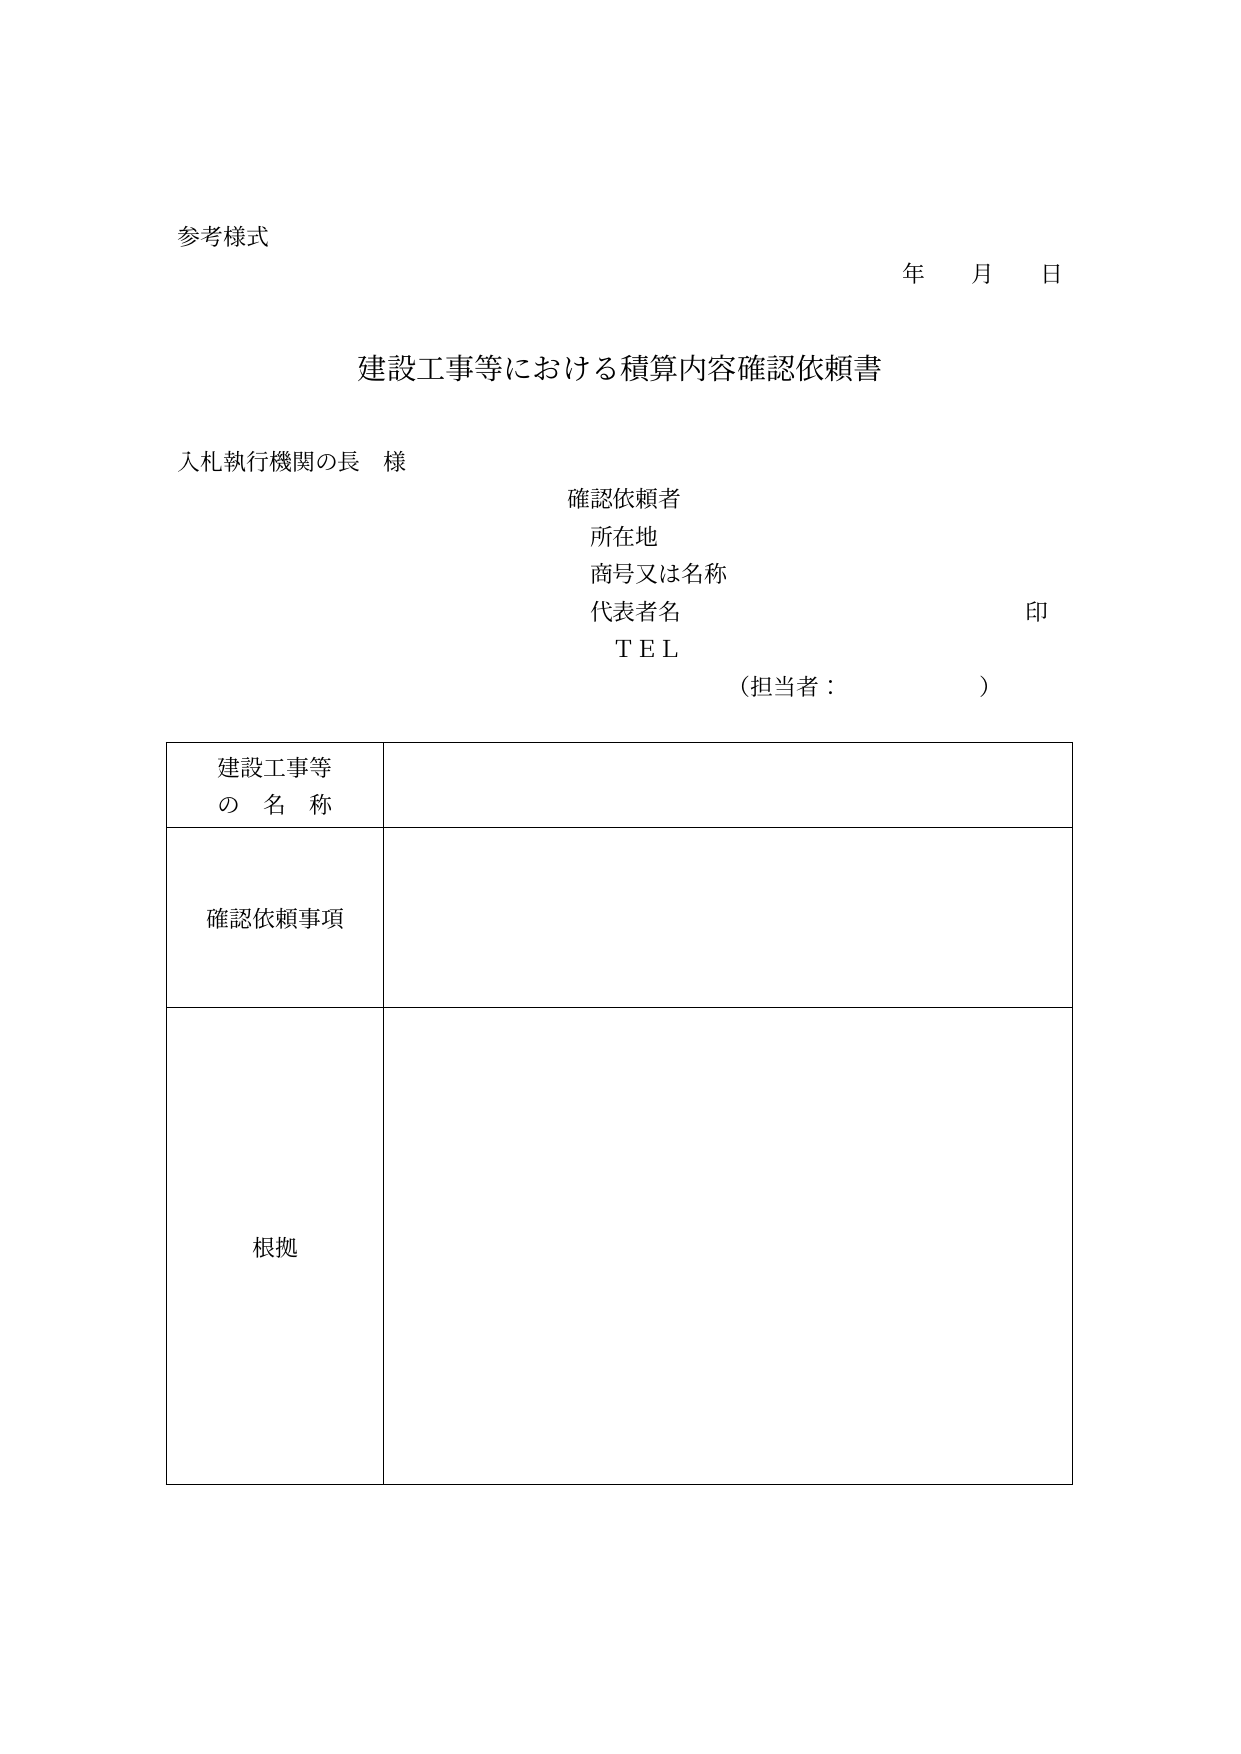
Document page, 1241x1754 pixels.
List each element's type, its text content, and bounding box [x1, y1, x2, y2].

text ＴＥＬ [177, 629, 1063, 667]
text 参考様式 [177, 217, 1063, 254]
table_cell [384, 1008, 1072, 1484]
text 所在地 [177, 517, 1063, 554]
table_cell 根拠 [167, 1008, 383, 1484]
text 建設工事等における積算内容確認依頼書 [177, 329, 1063, 404]
table_cell [384, 828, 1072, 1007]
text （担当者： ） [177, 667, 1063, 704]
table_cell 確認依頼事項 [167, 828, 383, 1007]
table_header 建設工事等 の 名 称 [167, 743, 383, 827]
text 入札執行機関の長 様 [177, 442, 1063, 479]
text 確認依頼者 [177, 479, 1063, 517]
text 年 月 日 [177, 254, 1063, 292]
text 代表者名 印 [177, 592, 1063, 629]
text 商号又は名称 [177, 554, 1063, 592]
table_header [384, 743, 1072, 827]
